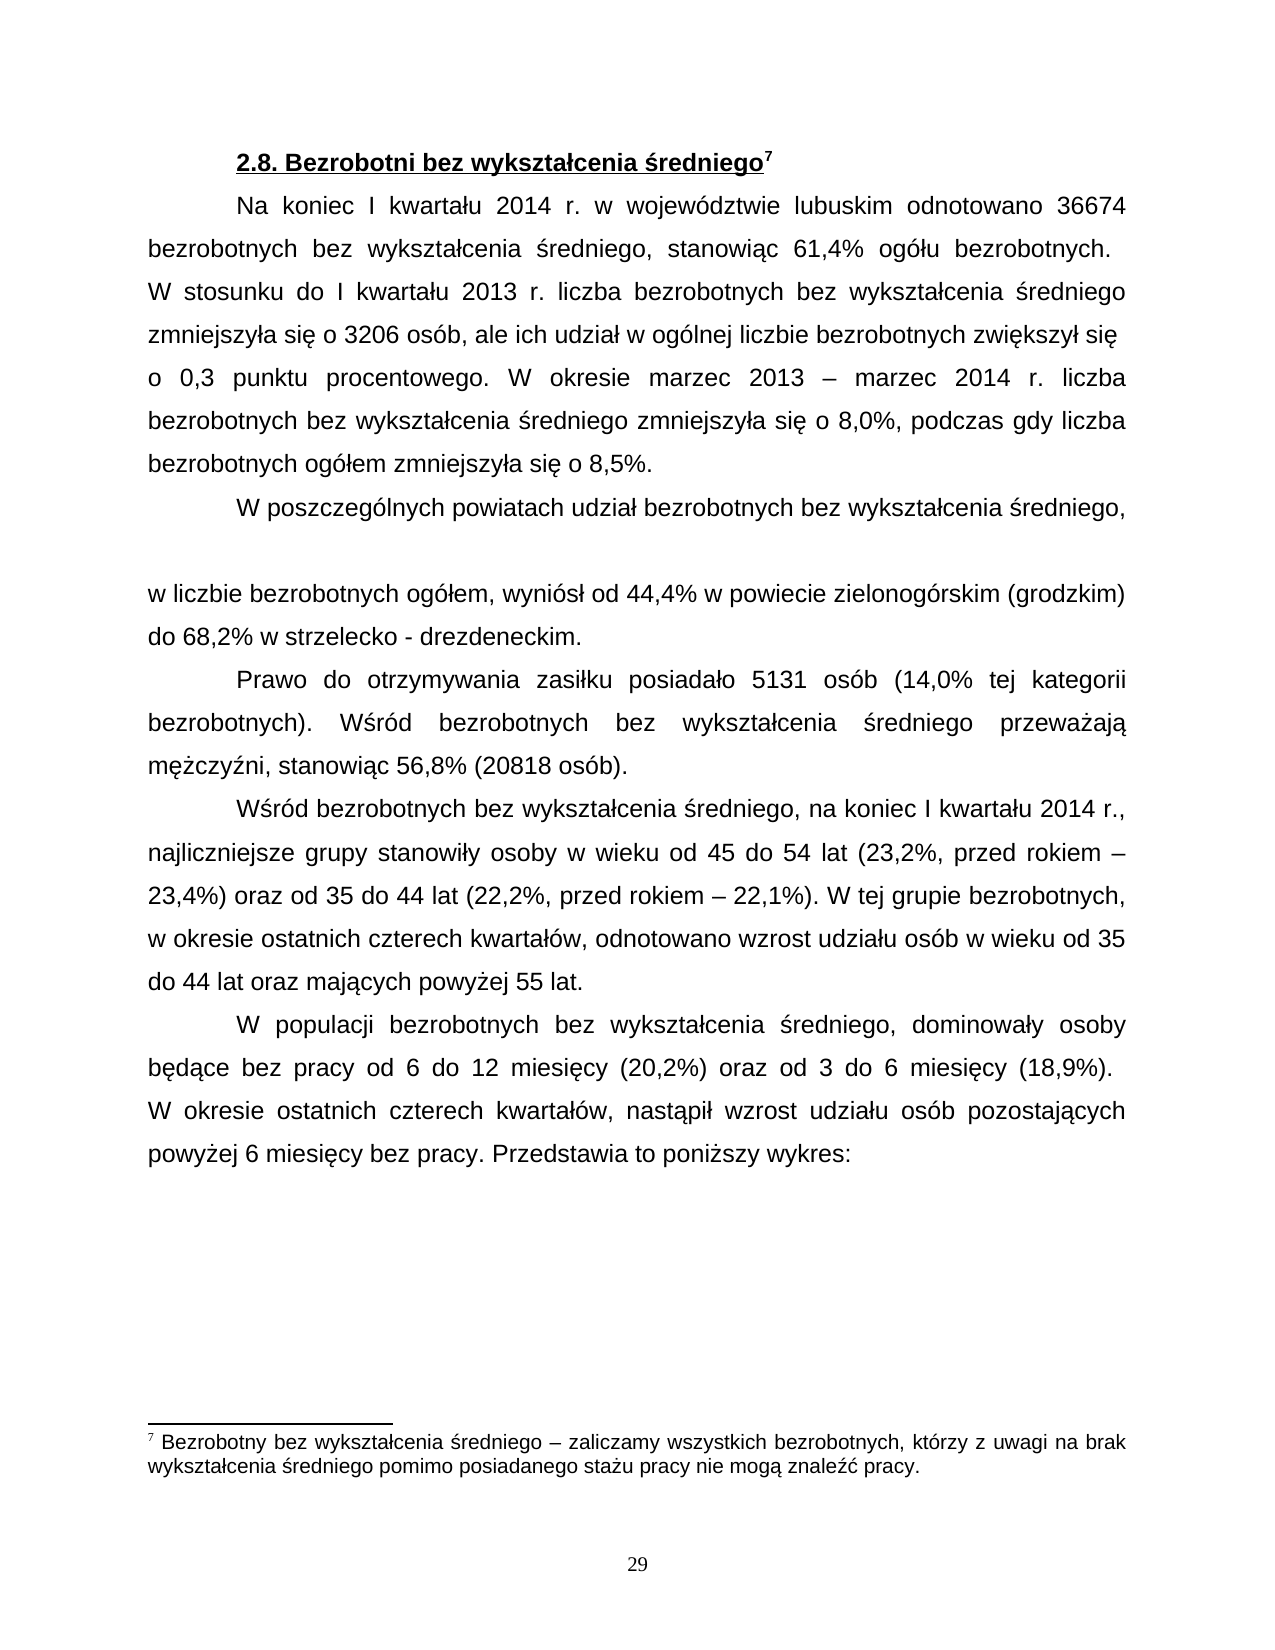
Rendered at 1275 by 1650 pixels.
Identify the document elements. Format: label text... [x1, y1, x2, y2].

text Wśród bezrobotnych bez wykształcenia średniego, na koniec I kwartału 2014 r., najliczniejsze grupy stanowiły osoby w wieku od 45 do 54 lat (23,2%, przed rokiem – 23,4%) oraz od 35 do 44 lat (22,2%, przed rokiem – 22,1%). W tej grupie bezrobotnych, w okresie ostatnich czterech kwartałów, odnotowano wzrost udziału osób w wieku od 35 do 44 lat oraz mających powyżej 55 lat. [148, 794, 1127, 996]
text Prawo do otrzymywania zasiłku posiadało 5131 osób (14,0% tej kategorii bezrobotnych). Wśród bezrobotnych bez wykształcenia średniego przeważają mężczyźni, stanowiąc 56,8% (20818 osób). [148, 665, 1127, 780]
text W populacji bezrobotnych bez wykształcenia średniego, dominowały osoby będące bez pracy od 6 do 12 miesięcy (20,2%) oraz od 3 do 6 miesięcy (18,9%). W okresie ostatnich czterech kwartałów, nastąpił wzrost udziału osób pozostających powyżej 6 miesięcy bez pracy. Przedstawia to poniższy wykres: [148, 1010, 1127, 1168]
text Na koniec I kwartału 2014 r. w województwie lubuskim odnotowano 36674 bezrobotnych bez wykształcenia średniego, stanowiąc 61,4% ogółu bezrobotnych. W stosunku do I kwartału 2013 r. liczba bezrobotnych bez wykształcenia średniego zmniejszyła się o 3206 osób, ale ich udział w ogólnej liczbie bezrobotnych zwiększył się o 0,3 punktu procentowego. W okresie marzec 2013 – marzec 2014 r. liczba bezrobotnych bez wykształcenia średniego zmniejszyła się o 8,0%, podczas gdy liczba bezrobotnych ogółem zmniejszyła się o 8,5%. [148, 191, 1127, 478]
text 2.8. Bezrobotni bez wykształcenia średniego [148, 148, 1127, 176]
text W poszczególnych powiatach udział bezrobotnych bez wykształcenia średniego, w liczbie bezrobotnych ogółem, wyniósł od 44,4% w powiecie zielonogórskim (grodzkim) do 68,2% w strzelecko - drezdeneckim. [148, 493, 1127, 651]
